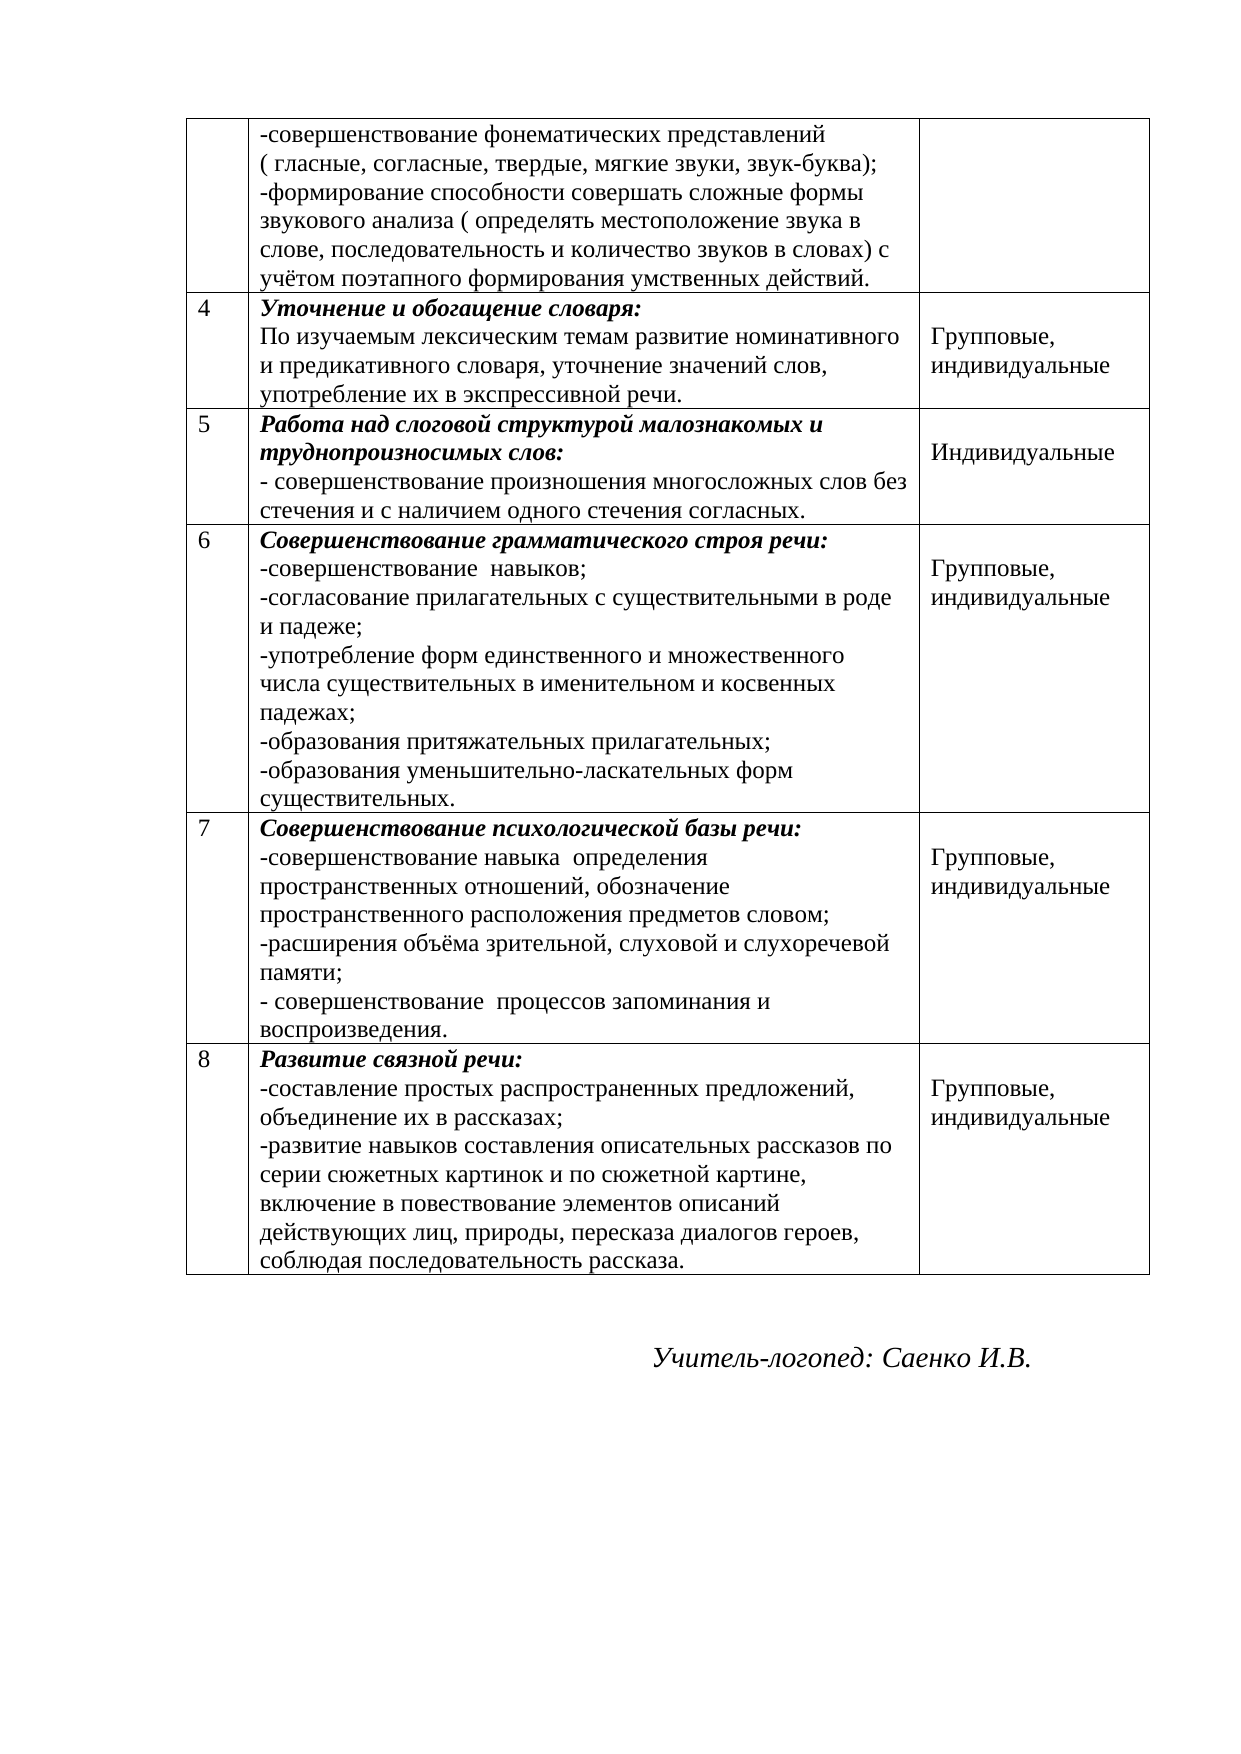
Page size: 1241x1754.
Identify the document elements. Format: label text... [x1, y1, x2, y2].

table_cell Индивидуальные [920, 409, 1149, 524]
text Учитель-логопед: Саенко И.В. [177, 1340, 1152, 1374]
table_cell Групповые, индивидуальные [920, 813, 1149, 1043]
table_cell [249, 119, 919, 292]
table_cell 3 [187, 119, 248, 292]
table_cell Групповые, индивидуальные [920, 525, 1149, 812]
table_cell Групповые, индивидуальные [920, 293, 1149, 408]
table_cell Групповые, индивидуальные [920, 1044, 1149, 1274]
table_cell Совершенствование грамматического строя речи: -совершенствование навыков; -согласование прилагательных с существительными в роде и падеже; -употребление форм единственного и множественного числа существительных в именительном и косвенных падежах; -образования притяжательных прилагательных; -образования уменьшительно-ласкательных форм существительных. [249, 525, 919, 812]
table_cell Развитие связной речи: -составление простых распространенных предложений, объединение их в рассказах; -развитие навыков составления описательных рассказов по серии сюжетных картинок и по сюжетной картине, включение в повествование элементов описаний действующих лиц, природы, пересказа диалогов героев, соблюдая последовательность рассказа. [249, 1044, 919, 1274]
table_cell 8 [187, 1044, 248, 1274]
table_cell Уточнение и обогащение словаря: По изучаемым лексическим темам развитие номинативного и предикативного словаря, уточнение значений слов, употребление их в экспрессивной речи. [249, 293, 919, 408]
table_cell Совершенствование психологической базы речи: -совершенствование навыка определения пространственных отношений, обозначение пространственного расположения предметов словом; -расширения объёма зрительной, слуховой и слухоречевой памяти; - совершенствование процессов запоминания и воспроизведения. [249, 813, 919, 1043]
table_cell 6 [187, 525, 248, 812]
table_cell 7 [187, 813, 248, 1043]
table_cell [920, 119, 1149, 292]
table_cell 4 [187, 293, 248, 408]
table_cell Работа над слоговой структурой малознакомых и труднопроизносимых слов: - совершенствование произношения многосложных слов без стечения и с наличием одного стечения согласных. [249, 409, 919, 524]
table_cell 5 [187, 409, 248, 524]
